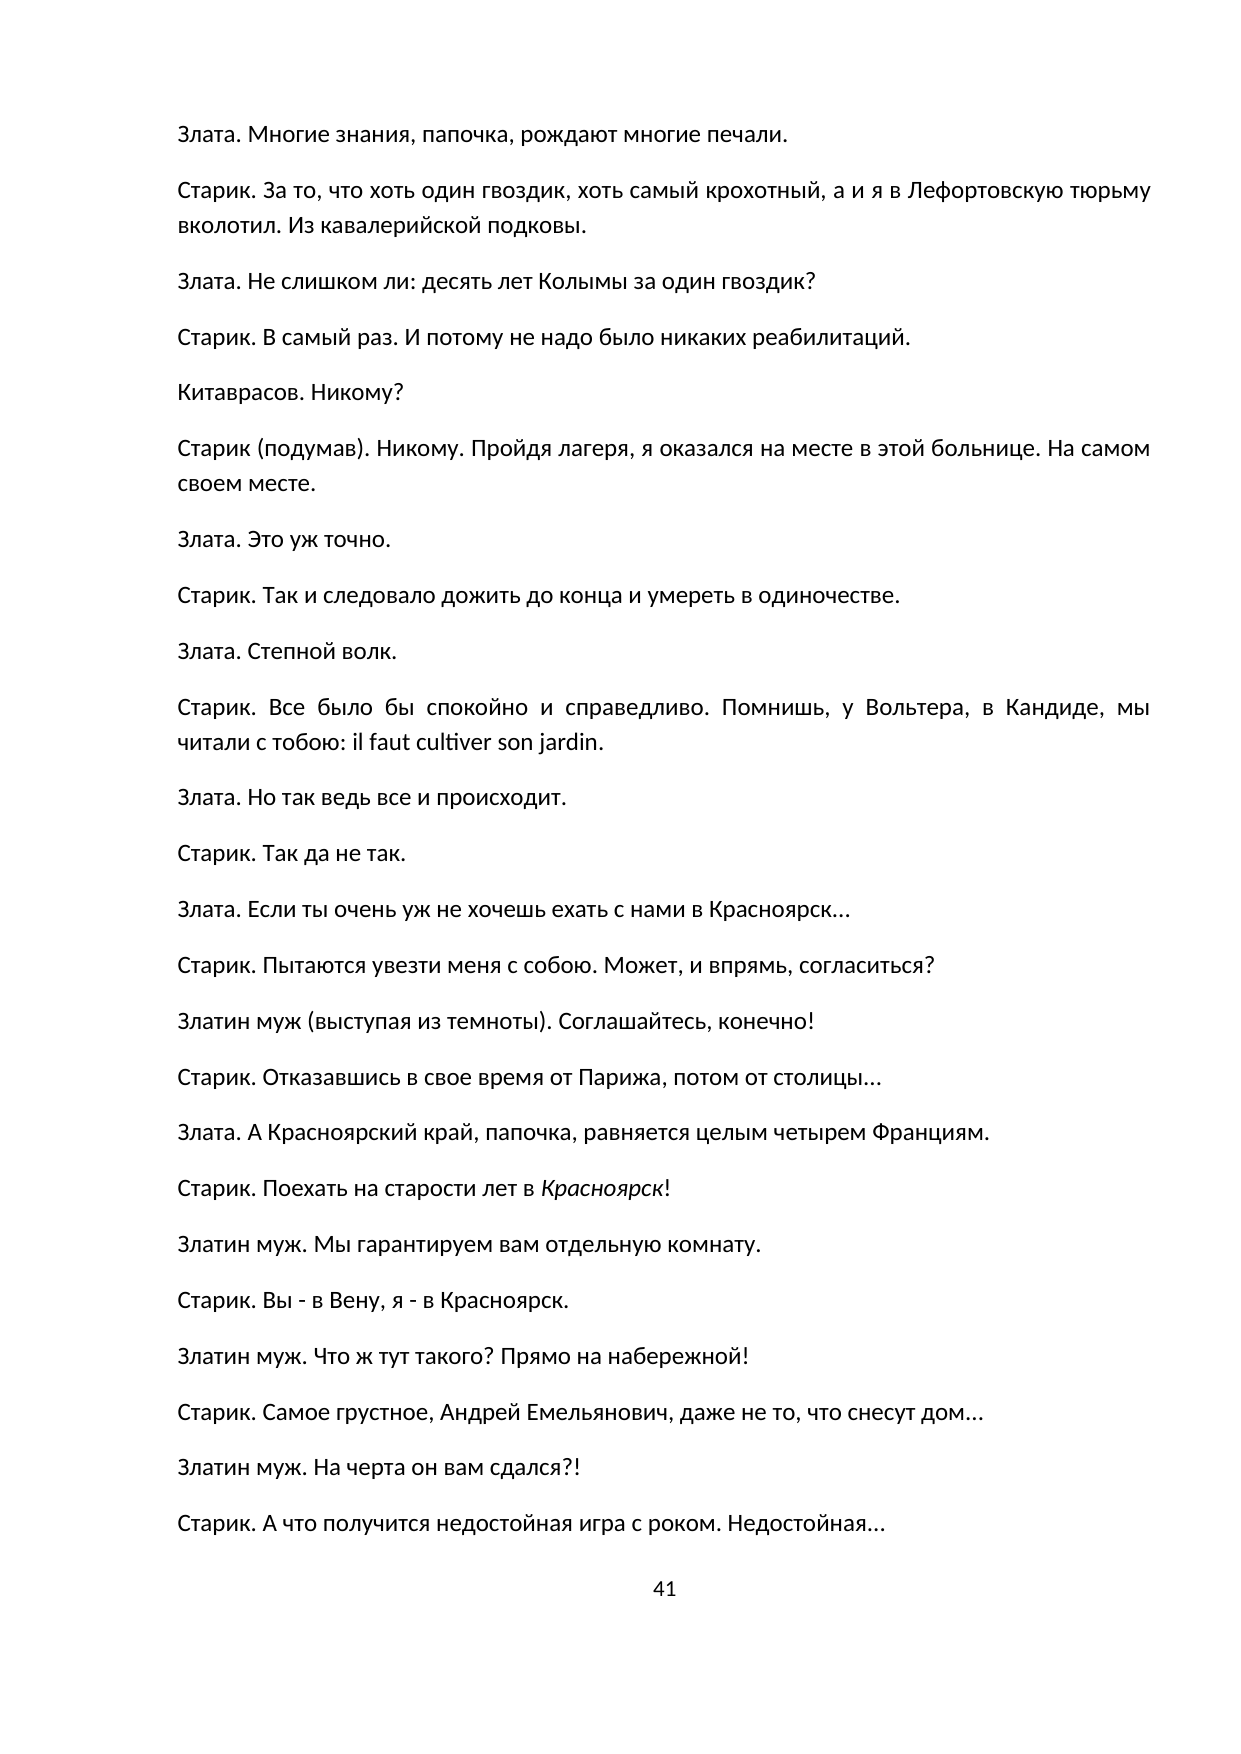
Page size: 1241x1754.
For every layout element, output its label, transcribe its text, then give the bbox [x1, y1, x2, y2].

text Златин муж. Что ж тут такого? Прямо на набережной! [177, 1340, 1152, 1370]
text Старик. Самое грустное, Андрей Емельянович, даже не то, что снесут дом... [177, 1396, 1152, 1426]
text Злата. Если ты очень уж не хочешь ехать с нами в Красноярск... [177, 893, 1152, 924]
text Старик. Так и следовало дожить до конца и умереть в одиночестве. [177, 579, 1152, 609]
text Златин муж. Мы гарантируем вам отдельную комнату. [177, 1228, 1152, 1259]
text Старик. А что получится недостойная игра с роком. Недостойная... [177, 1507, 1152, 1538]
text Старик. Поехать на старости лет в Красноярск! [177, 1172, 1152, 1203]
text Старик. Вы - в Вену, я - в Красноярск. [177, 1284, 1152, 1314]
text Златин муж. На черта он вам сдался?! [177, 1451, 1152, 1482]
text Старик. За то, что хоть один гвоздик, хоть самый крохотный, а и я в Лефортовскую тюрьму вколотил. Из кавалерийской подковы. [177, 174, 1152, 239]
text Старик. Все было бы спокойно и справедливо. Помнишь, у Вольтера, в Кандиде, мы читали с тобою: il faut cultiver son jardin. [177, 691, 1152, 756]
text Старик. Отказавшись в свое время от Парижа, потом от столицы... [177, 1061, 1152, 1091]
text Златин муж (выступая из темноты). Соглашайтесь, конечно! [177, 1005, 1152, 1035]
text Старик. Так да не так. [177, 837, 1152, 868]
text Старик. Пытаются увезти меня с собою. Может, и впрямь, согласиться? [177, 949, 1152, 979]
text Китаврасов. Никому? [177, 376, 1152, 407]
text Злата. Степной волк. [177, 635, 1152, 665]
text Злата. Но так ведь все и происходит. [177, 781, 1152, 812]
text Злата. Это уж точно. [177, 523, 1152, 554]
text Старик. В самый раз. И потому не надо было никаких реабилитаций. [177, 321, 1152, 351]
text Злата. Многие знания, папочка, рождают многие печали. [177, 118, 1152, 149]
text Злата. А Красноярский край, папочка, равняется целым четырем Франциям. [177, 1116, 1152, 1147]
text Злата. Не слишком ли: десять лет Колымы за один гвоздик? [177, 265, 1152, 295]
text Старик (подумав). Никому. Пройдя лагеря, я оказался на месте в этой больнице. На самом своем месте. [177, 432, 1152, 498]
